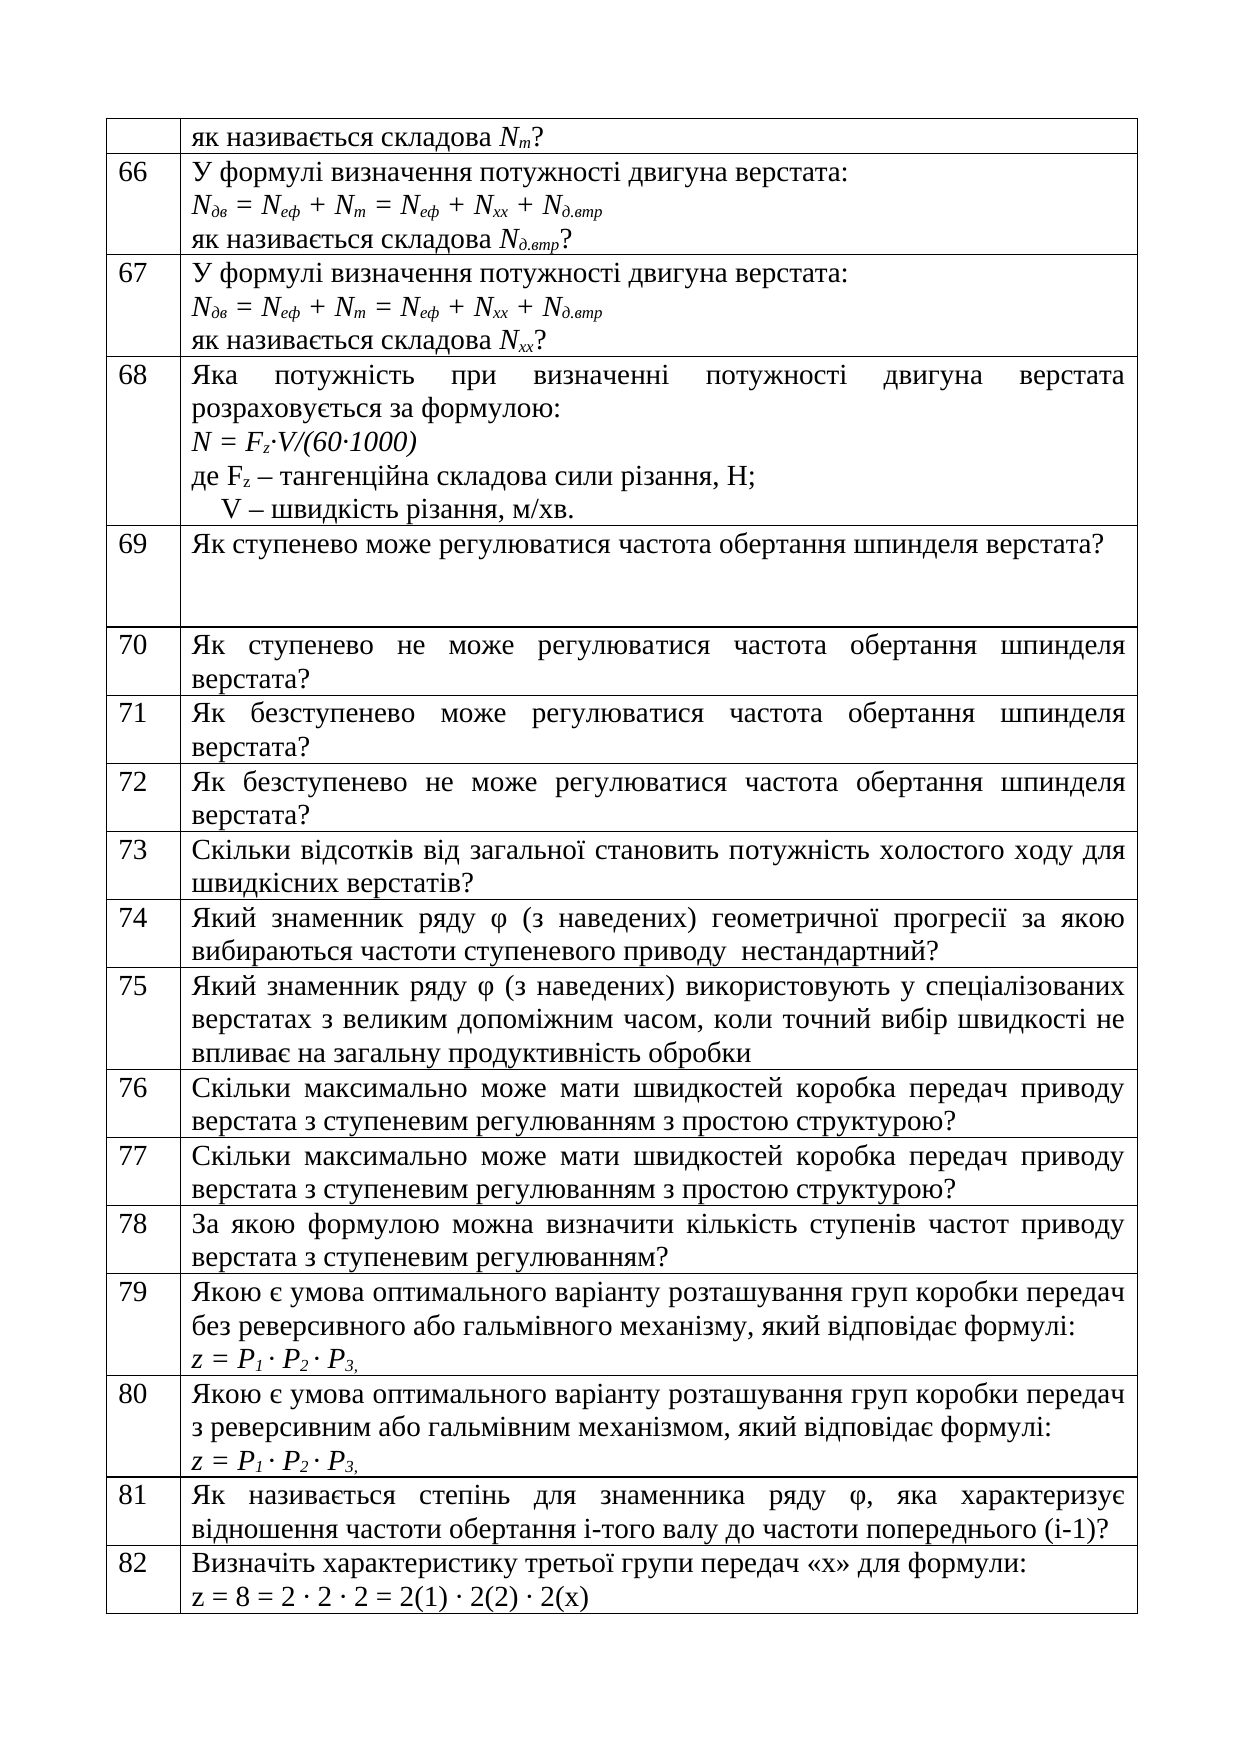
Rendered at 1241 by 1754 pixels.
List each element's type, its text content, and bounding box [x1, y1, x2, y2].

table_cell Скільки максимально може мати швидкостей коробка передач приводу верстата з ступеневим регулюванням з простою структурою? [181, 1138, 1137, 1205]
table_cell У формулі визначення потужності двигуна верстата: Nдв = Nеф + Nт = Nеф + Nхх + Nд.втр як називається складова Nд.втр? [181, 154, 1137, 254]
table_cell 67 [107, 255, 180, 356]
table_cell Якою є умова оптимального варіанту розташування груп коробки передач з реверсивним або гальмівним механізмом, який відповідає формулі: z = Р1 ∙ Р2 ∙ Р3, [181, 1376, 1137, 1476]
table_cell 75 [107, 968, 180, 1069]
table_cell 80 [107, 1376, 180, 1476]
table_cell 79 [107, 1274, 180, 1375]
table_cell 70 [107, 628, 180, 694]
table_cell 81 [107, 1478, 180, 1544]
table_cell Який знаменник ряду φ (з наведених) використовують у спеціалізованих верстатах з великим допоміжним часом, коли точний вибір швидкості не впливає на загальну продуктивність обробки [181, 968, 1137, 1069]
table_cell Як ступенево не може регулюватися частота обертання шпинделя верстата? [181, 628, 1137, 694]
table_cell 65 [107, 119, 180, 153]
table_cell У формулі визначення потужності двигуна верстата: Nдв = Nеф + Nт = Nеф + Nхх + Nд.втр як називається складова Nхх? [181, 255, 1137, 356]
table_cell 74 [107, 900, 180, 967]
table_cell Як називається степінь для знаменника ряду φ, яка характеризує відношення частоти обертання і-того валу до частоти попереднього (і-1)? [181, 1478, 1137, 1544]
table_cell 82 [107, 1546, 180, 1613]
table_cell Яка потужність при визначенні потужності двигуна верстата розраховується за формулою: N = Fz∙V/(60∙1000) де Fz – тангенційна складова сили різання, Н; V – швидкість різання, м/хв. [181, 357, 1137, 525]
table_cell 68 [107, 357, 180, 525]
table_cell Який знаменник ряду φ (з наведених) геометричної прогресії за якою вибираються частоти ступеневого приводу нестандартний? [181, 900, 1137, 967]
table_cell Визначіть характеристику третьої групи передач «х» для формули: z = 8 = 2 ∙ 2 ∙ 2 = 2(1) ∙ 2(2) ∙ 2(х) [181, 1546, 1137, 1613]
table_cell Скільки відсотків від загальної становить потужність холостого ходу для швидкісних верстатів? [181, 832, 1137, 899]
table_cell Якою є умова оптимального варіанту розташування груп коробки передач без реверсивного або гальмівного механізму, який відповідає формулі: z = Р1 ∙ Р2 ∙ Р3, [181, 1274, 1137, 1375]
table_cell 66 [107, 154, 180, 254]
table_cell Скільки максимально може мати швидкостей коробка передач приводу верстата з ступеневим регулюванням з простою структурою? [181, 1070, 1137, 1137]
table_cell За якою формулою можна визначити кількість ступенів частот приводу верстата з ступеневим регулюванням? [181, 1206, 1137, 1273]
table_cell Як безступенево не може регулюватися частота обертання шпинделя верстата? [181, 764, 1137, 831]
table_cell 72 [107, 764, 180, 831]
table_cell 71 [107, 696, 180, 763]
table_cell 73 [107, 832, 180, 899]
table_cell 78 [107, 1206, 180, 1273]
table_cell 77 [107, 1138, 180, 1205]
table_cell 69 [107, 526, 180, 626]
table_cell Як ступенево може регулюватися частота обертання шпинделя верстата? [181, 526, 1137, 626]
table_cell 76 [107, 1070, 180, 1137]
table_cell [181, 119, 1137, 153]
table_cell Як безступенево може регулюватися частота обертання шпинделя верстата? [181, 696, 1137, 763]
